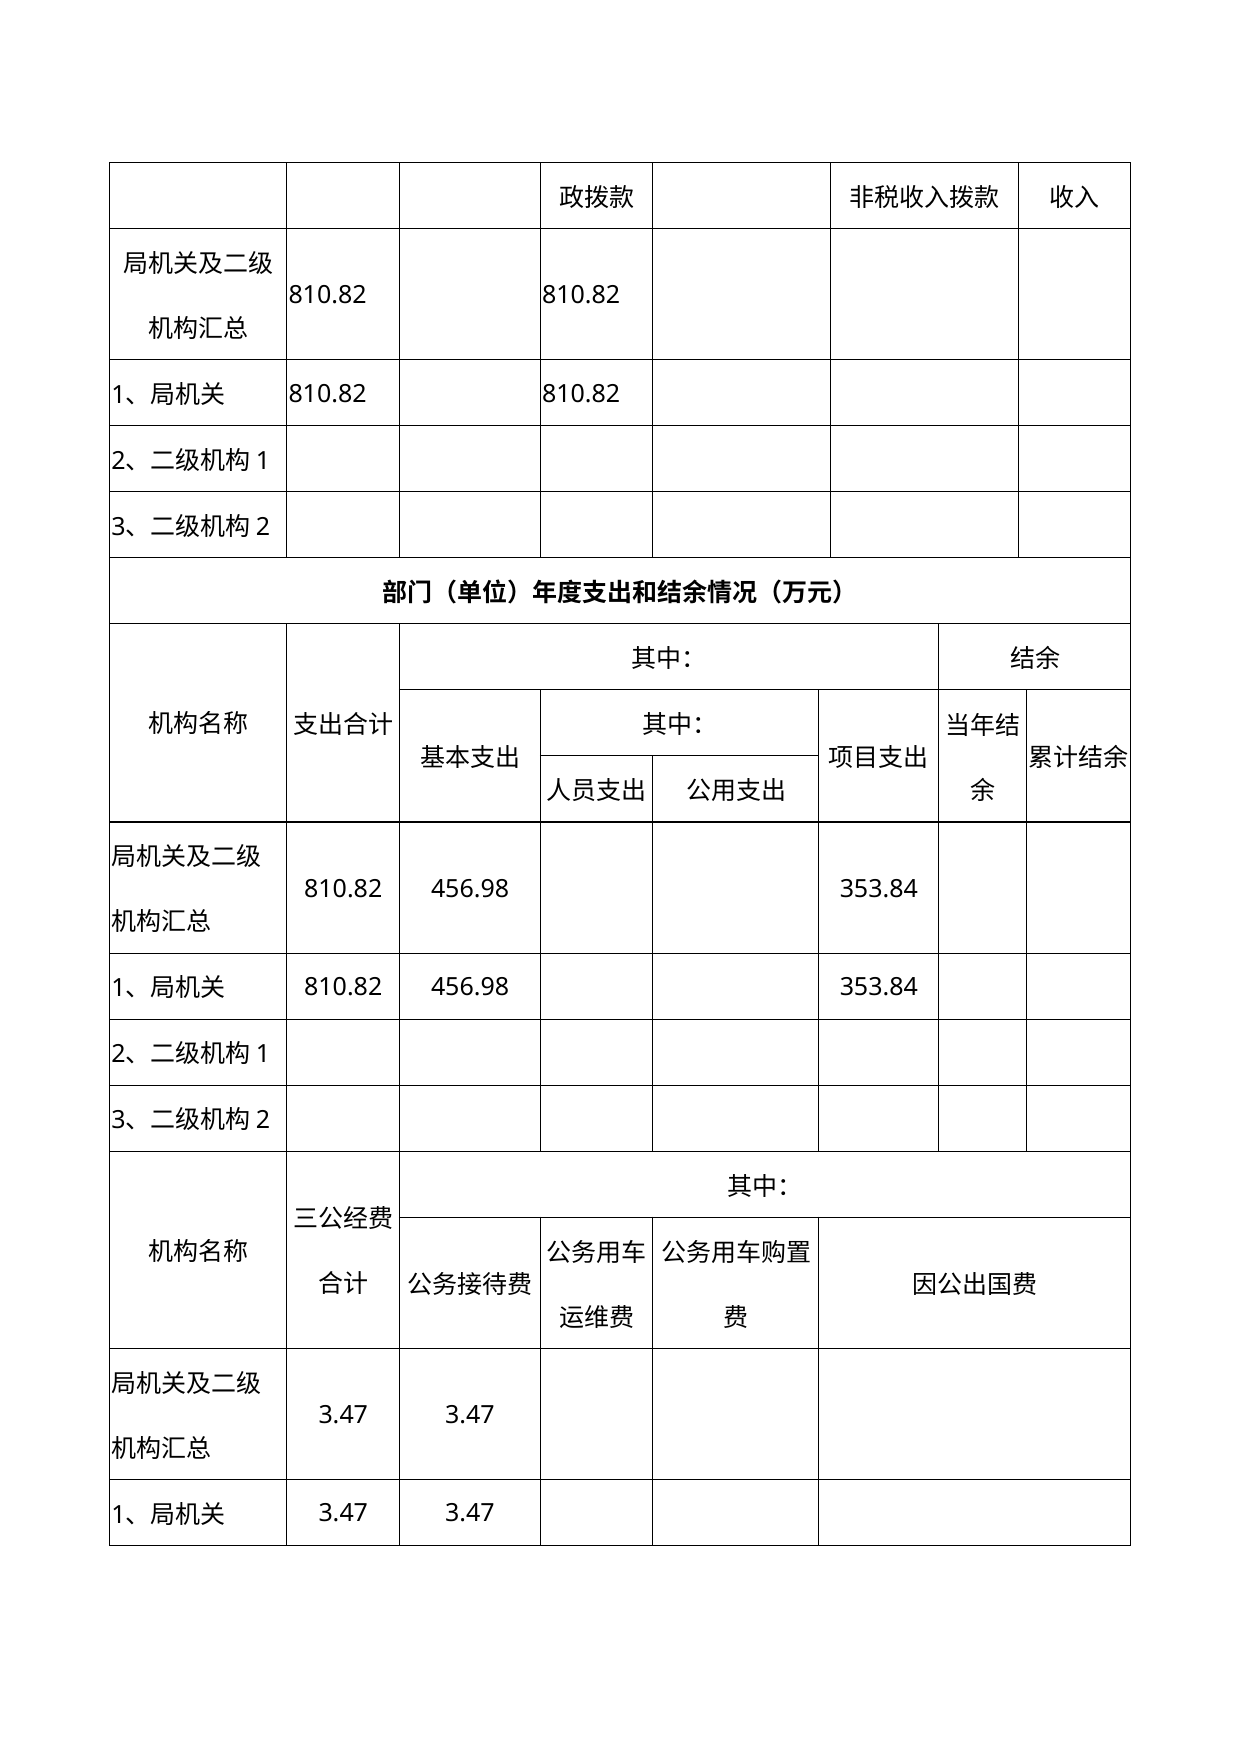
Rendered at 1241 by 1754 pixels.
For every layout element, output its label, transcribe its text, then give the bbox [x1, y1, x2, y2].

table_cell [541, 1086, 652, 1151]
table_cell [653, 1086, 818, 1151]
table_cell [1027, 954, 1130, 1018]
table_cell 支出合计 [287, 624, 399, 821]
table_cell 局机关及二级机构汇总 [110, 229, 286, 359]
table_cell [939, 823, 1026, 952]
table_cell 政府基金拨款 [653, 163, 830, 228]
table_cell 2、二级机构1 [110, 1020, 286, 1084]
table_cell 累计结余 [1027, 690, 1130, 821]
table_cell [287, 426, 399, 491]
table_cell 1、局机关 [110, 360, 286, 425]
table_cell 810.82 [287, 229, 399, 359]
table_cell 353.84 [819, 954, 938, 1018]
table_cell 456.98 [400, 823, 540, 952]
table_cell [831, 360, 1018, 425]
table_cell [287, 1020, 399, 1084]
table_cell [541, 492, 652, 557]
table_cell 353.84 [819, 823, 938, 952]
table_cell 810.82 [287, 954, 399, 1018]
table_cell [400, 229, 540, 359]
table_cell [819, 1480, 1130, 1545]
table_cell 公务接待费 [400, 1218, 540, 1348]
table_cell 基本支出 [400, 690, 540, 821]
table_cell 456.98 [400, 954, 540, 1018]
table_cell 三公经费 合计 [287, 1152, 399, 1348]
table_cell [653, 1480, 818, 1545]
table_cell [400, 492, 540, 557]
table_cell [939, 1086, 1026, 1151]
table_cell 3.47 [400, 1349, 540, 1479]
table_cell [1027, 1086, 1130, 1151]
table_cell [541, 823, 652, 952]
table_cell [1019, 360, 1130, 425]
table_cell [1019, 229, 1130, 359]
table_cell [819, 1020, 938, 1084]
table_cell 2、二级机构1 [110, 426, 286, 491]
table_cell [400, 1020, 540, 1084]
table_cell 公务用车运维费 [541, 1218, 652, 1348]
table_cell 1、局机关 [110, 954, 286, 1018]
table_cell 机构名称 [110, 1152, 286, 1348]
table_cell [819, 1086, 938, 1151]
table_cell 因公出国费 [819, 1218, 1130, 1348]
table_cell [287, 492, 399, 557]
table_cell [1019, 492, 1130, 557]
table_cell 局机关及二级机构汇总 [110, 823, 286, 952]
table_cell [541, 426, 652, 491]
table_cell 810.82 [541, 360, 652, 425]
table_cell [939, 1020, 1026, 1084]
table_cell [653, 229, 830, 359]
table_cell [653, 492, 830, 557]
table_cell [653, 1020, 818, 1084]
table_cell [400, 360, 540, 425]
table_cell [653, 954, 818, 1018]
table_cell [939, 954, 1026, 1018]
table_cell 810.82 [287, 823, 399, 952]
table_cell 其中： [400, 624, 938, 689]
table_cell 810.82 [287, 360, 399, 425]
table_cell [831, 426, 1018, 491]
table_cell [653, 426, 830, 491]
table_cell 上年结转 [400, 163, 540, 228]
table_cell [541, 1349, 652, 1479]
table_cell [819, 1349, 1130, 1479]
table_cell [400, 1086, 540, 1151]
table_cell [541, 954, 652, 1018]
table_cell 公共财 政拨款 [541, 163, 652, 228]
table_cell [831, 229, 1018, 359]
table_cell 1、局机关 [110, 1480, 286, 1545]
table_cell [653, 360, 830, 425]
table_cell 3、二级机构2 [110, 1086, 286, 1151]
table_cell 当年结余 [939, 690, 1026, 821]
table_cell 3、二级机构2 [110, 492, 286, 557]
table_cell 3.47 [287, 1480, 399, 1545]
table_cell [1019, 426, 1130, 491]
table_cell 公务用车购置费 [653, 1218, 818, 1348]
table_cell 机构名称 [110, 624, 286, 821]
table_cell [653, 823, 818, 952]
table_cell 项目支出 [819, 690, 938, 821]
table_cell [831, 492, 1018, 557]
table_cell 810.82 [541, 229, 652, 359]
table_cell 其他 收入 [1019, 163, 1130, 228]
table_cell [287, 1086, 399, 1151]
table_cell [1027, 1020, 1130, 1084]
table_cell 公用支出 [653, 756, 818, 821]
table_cell 结余 [939, 624, 1130, 689]
table_cell 纳入专户管理的非税收入拨款 [831, 163, 1018, 228]
table_cell 部门（单位）年度支出和结余情况（万元） [110, 558, 1130, 623]
table_cell [400, 426, 540, 491]
table_cell [653, 1349, 818, 1479]
table_cell 3.47 [400, 1480, 540, 1545]
table_cell 其中： [541, 690, 818, 755]
table_cell 人员支出 [541, 756, 652, 821]
table_cell 3.47 [287, 1349, 399, 1479]
table_cell [541, 1480, 652, 1545]
table_cell 局机关及二级机构汇总 [110, 1349, 286, 1479]
table_cell 其中： [400, 1152, 1130, 1217]
table_cell [1027, 823, 1130, 952]
table_cell [541, 1020, 652, 1084]
